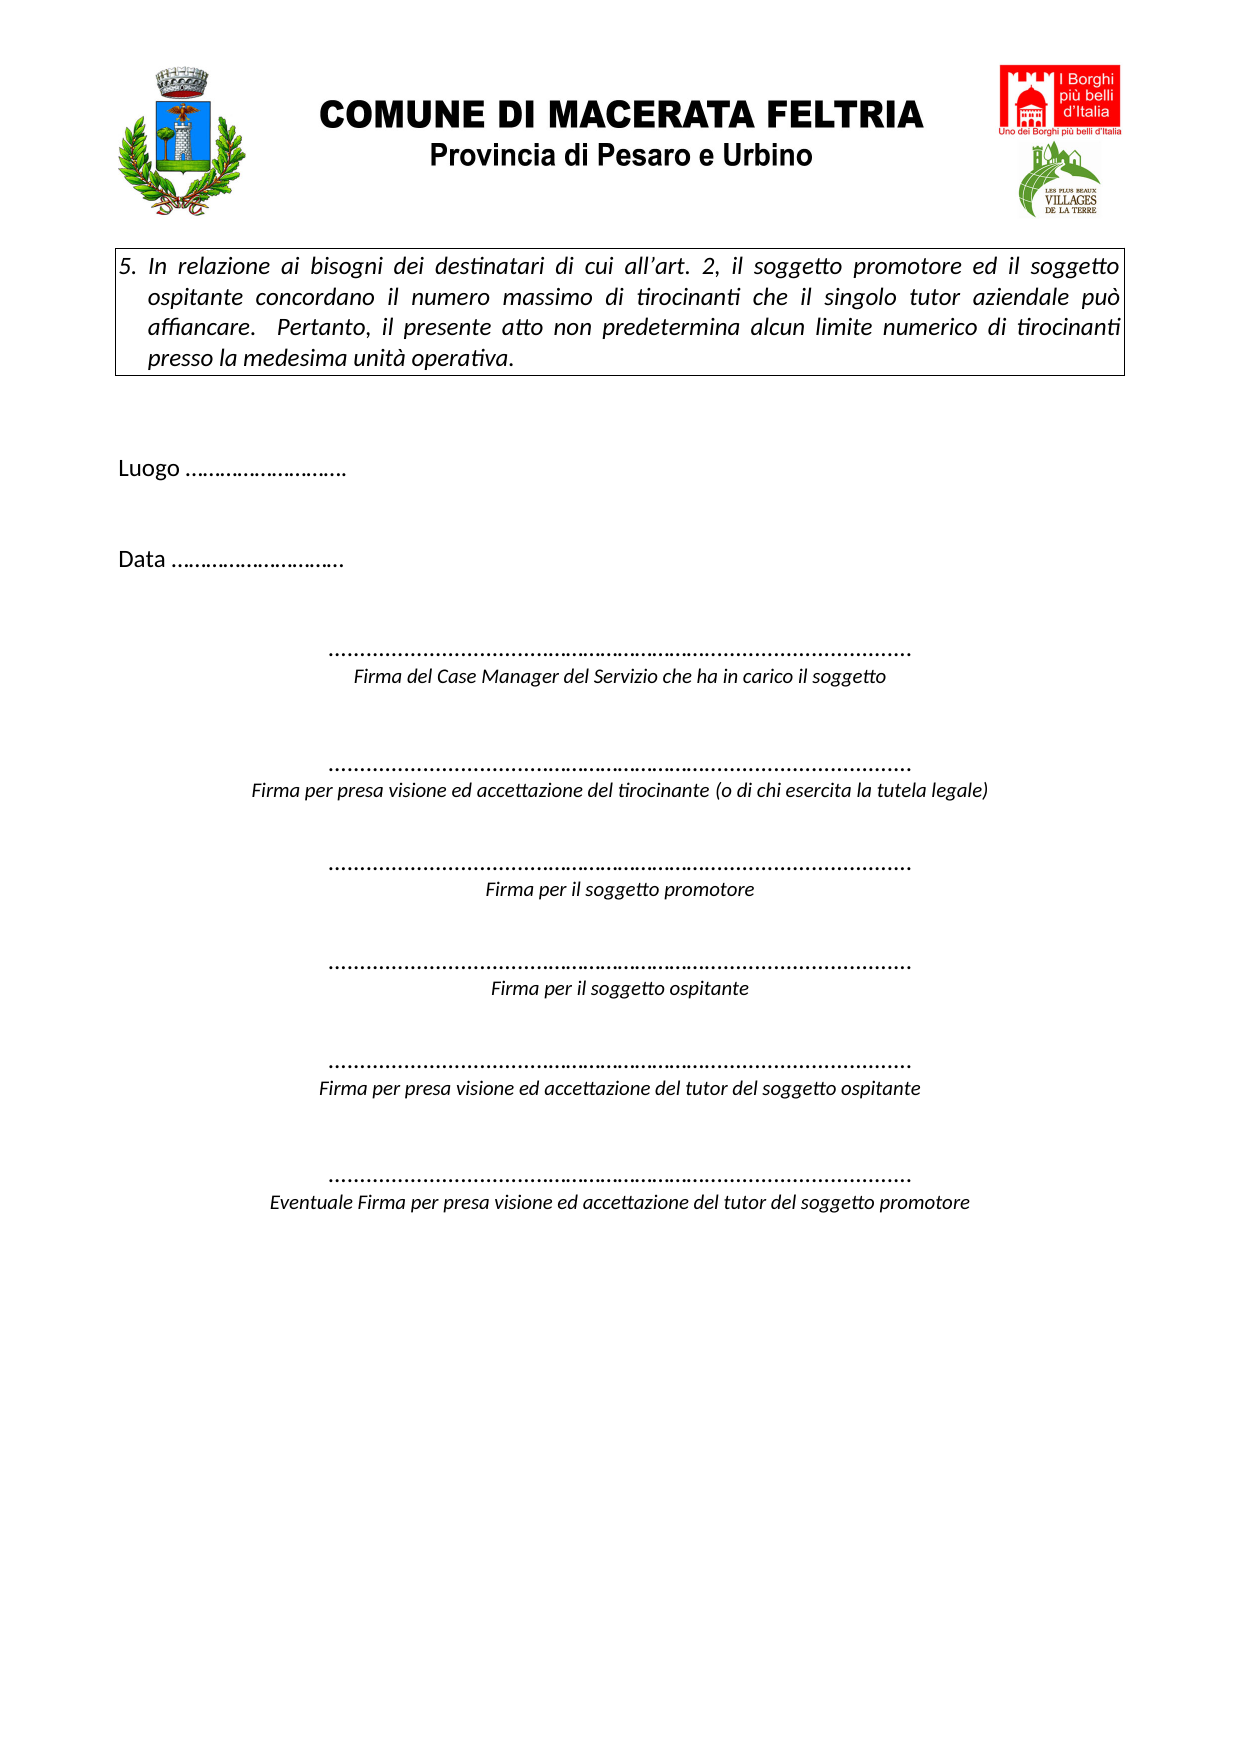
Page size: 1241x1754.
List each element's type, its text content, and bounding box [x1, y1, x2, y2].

text Eventuale Firma per presa visione ed accettazione del tutor del soggetto promotore [118, 1189, 1122, 1214]
text ...................................………………………................................. [118, 1044, 1122, 1075]
text ...................................………………………................................. [118, 846, 1122, 876]
text Luogo ………………………. [118, 452, 1122, 482]
text Firma per il soggetto promotore [118, 876, 1122, 902]
text ...................................………………………................................. [118, 632, 1122, 663]
text Firma per il soggetto ospitante [118, 976, 1122, 1001]
text 5. In relazione ai bisogni dei destinatari di cui all’art. 2, il soggetto promotore ed il soggetto ospitante concordano il numero massimo di tirocinanti che il singolo tutor aziendale può affiancare. Pertanto, il presente atto non predetermina alcun limite numerico di tirocinanti presso la medesima unità operativa. [116, 249, 1124, 375]
picture [118, 59, 1123, 219]
text Data ………………………… [118, 543, 1122, 574]
text Firma del Case Manager del Servizio che ha in carico il soggetto [118, 663, 1122, 688]
text ...................................………………………................................. [118, 747, 1122, 777]
text Firma per presa visione ed accettazione del tirocinante (o di chi esercita la tutela legale) [118, 777, 1122, 803]
text Firma per presa visione ed accettazione del tutor del soggetto ospitante [118, 1075, 1122, 1100]
text ...................................………………………................................. [118, 1158, 1122, 1189]
text ...................................………………………................................. [118, 945, 1122, 976]
